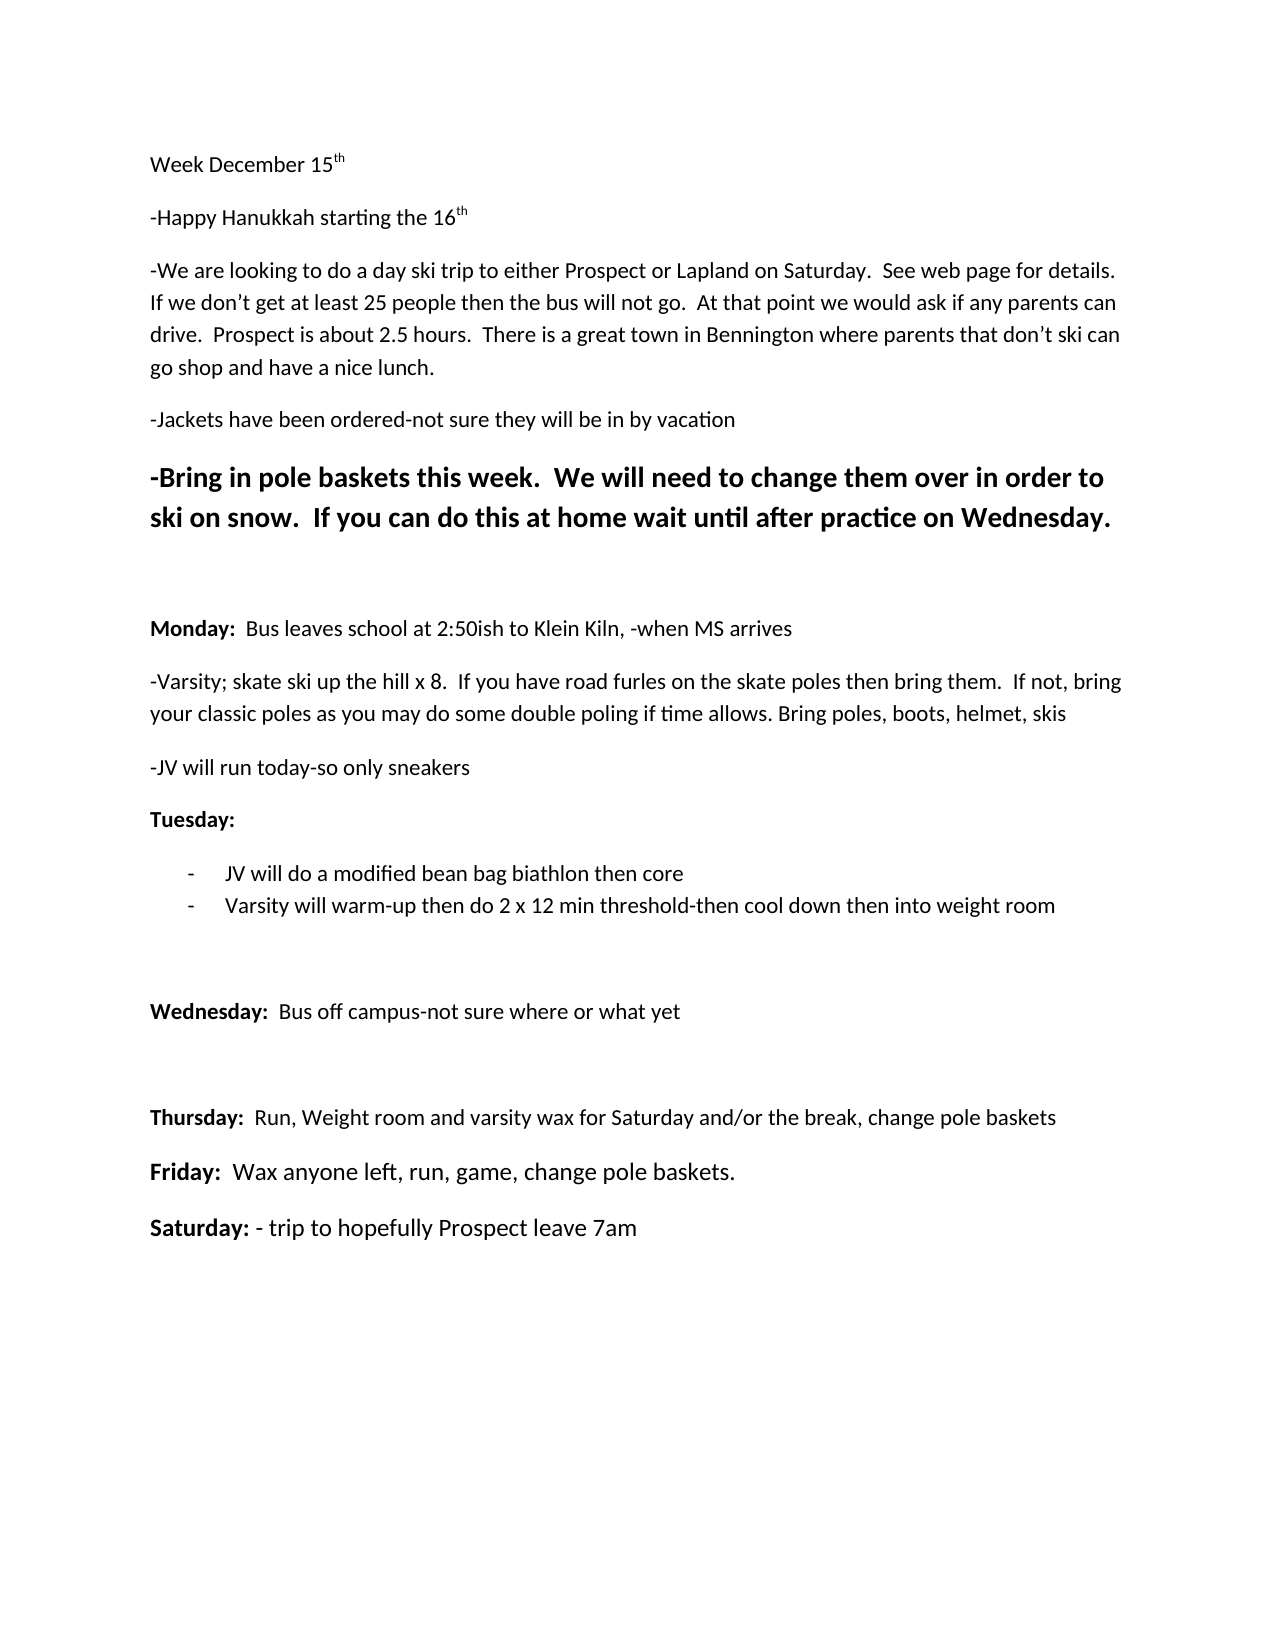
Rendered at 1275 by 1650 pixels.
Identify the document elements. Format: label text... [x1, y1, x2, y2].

text -We are looking to do a day ski trip to either Prospect or Lapland on Saturday. See web page for details. If we don’t get at least 25 people then the bus will not go. At that point we would ask if any parents can drive. Prospect is about 2.5 hours. There is a great town in Bennington where parents that don’t ski can go shop and have a nice lunch. [150, 256, 1125, 381]
text Saturday: - trip to hopefully Prospect leave 7am [150, 1212, 1125, 1242]
text Thursday: Run, Weight room and varsity wax for Saturday and/or the break, change pole baskets [150, 1103, 1125, 1131]
text -Happy Hanukkah starting the 16th [150, 203, 1125, 231]
text -Jackets have been ordered-not sure they will be in by vacation [150, 406, 1125, 434]
text -JV will run today-so only sneakers [150, 753, 1125, 781]
text Monday: Bus leaves school at 2:50ish to Klein Kiln, -when MS arrives [150, 614, 1125, 642]
text Week December 15th [150, 150, 1125, 178]
list JV will do a modified bean bag biathlon then core [187, 859, 1125, 887]
list Varsity will warm-up then do 2 x 12 min threshold-then cool down then into weight room [187, 891, 1125, 919]
text -Bring in pole baskets this week. We will need to change them over in order to ski on snow. If you can do this at home wait until after practice on Wednesday. [150, 459, 1125, 535]
text Friday: Wax anyone left, run, game, change pole baskets. [150, 1156, 1125, 1186]
text Wednesday: Bus off campus-not sure where or what yet [150, 997, 1125, 1025]
text Tuesday: [150, 806, 1125, 834]
text -Varsity; skate ski up the hill x 8. If you have road furles on the skate poles then bring them. If not, bring your classic poles as you may do some double poling if time allows. Bring poles, boots, helmet, skis [150, 667, 1125, 728]
